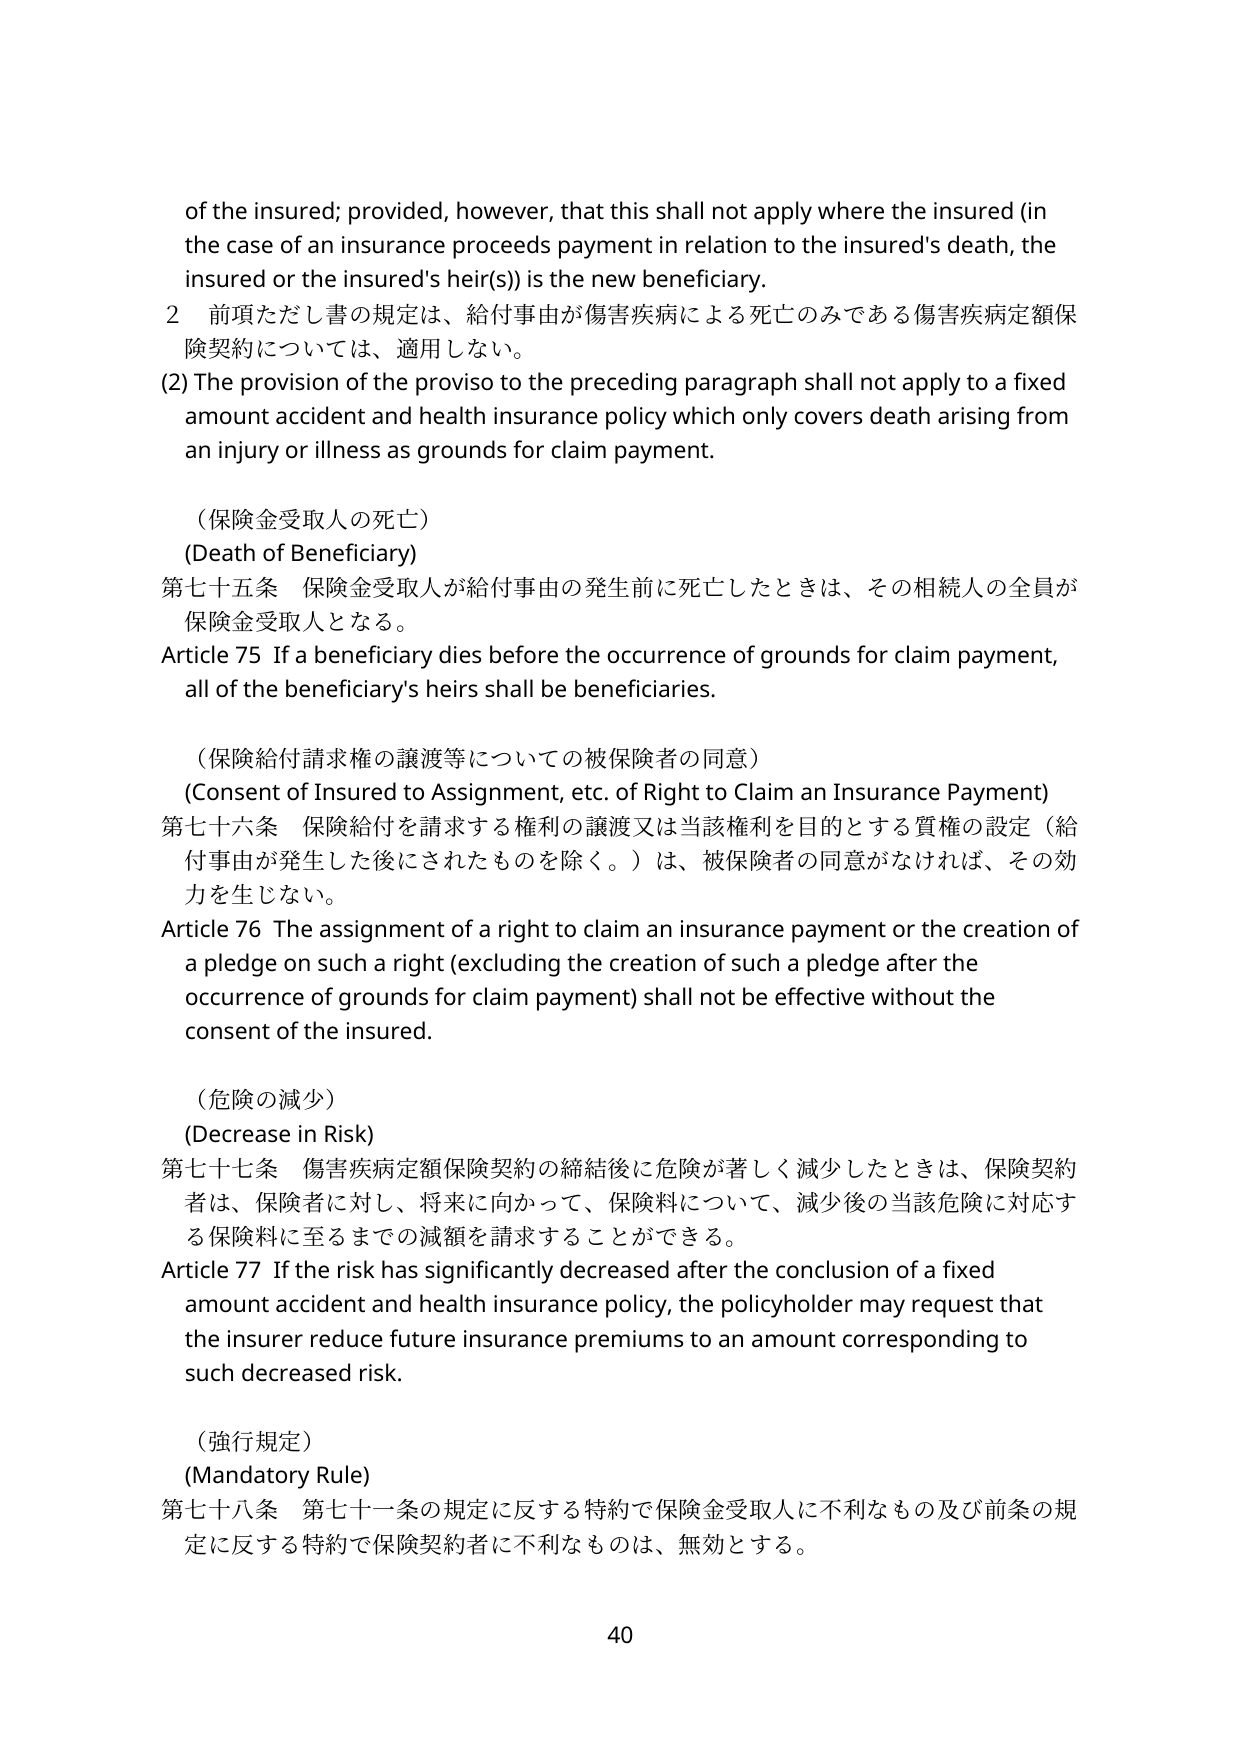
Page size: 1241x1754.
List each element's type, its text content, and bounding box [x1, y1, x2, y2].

text Article 75 If a beneficiary dies before the occurrence of grounds for claim payment, all of the beneficiary's heirs shall be beneficiaries. [161, 638, 1079, 706]
text （強行規定） [184, 1424, 1079, 1458]
text 第七十八条 第七十一条の規定に反する特約で保険金受取人に不利なもの及び前条の規定に反する特約で保険契約者に不利なものは、無効とする。 [161, 1492, 1079, 1560]
text （危険の減少） [184, 1082, 1079, 1116]
text （保険金受取人の死亡） [184, 501, 1079, 535]
text Article 77 If the risk has significantly decreased after the conclusion of a fixed amount accident and health insurance policy, the policyholder may request that the insurer reduce future insurance premiums to an amount corresponding to such decreased risk. [161, 1253, 1079, 1389]
text (Consent of Insured to Assignment, etc. of Right to Claim an Insurance Payment) [184, 774, 1079, 809]
text 第七十五条 保険金受取人が給付事由の発生前に死亡したときは、その相続人の全員が保険金受取人となる。 [161, 569, 1079, 638]
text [161, 194, 1079, 296]
text （保険給付請求権の譲渡等についての被保険者の同意） [184, 740, 1079, 774]
text (Death of Beneficiary) [184, 535, 1079, 569]
text (2) The provision of the proviso to the preceding paragraph shall not apply to a fixed amount accident and health insurance policy which only covers death arising from an injury or illness as grounds for claim payment. [161, 364, 1079, 467]
text 第七十七条 傷害疾病定額保険契約の締結後に危険が著しく減少したときは、保険契約者は、保険者に対し、将来に向かって、保険料について、減少後の当該危険に対応する保険料に至るまでの減額を請求することができる。 [161, 1150, 1079, 1253]
text (Mandatory Rule) [184, 1458, 1079, 1492]
text ２ 前項ただし書の規定は、給付事由が傷害疾病による死亡のみである傷害疾病定額保険契約については、適用しない。 [161, 296, 1079, 364]
text Article 76 The assignment of a right to claim an insurance payment or the creation of a pledge on such a right (excluding the creation of such a pledge after the occurrence of grounds for claim payment) shall not be effective without the consent of the insured. [161, 911, 1079, 1048]
text 第七十六条 保険給付を請求する権利の譲渡又は当該権利を目的とする質権の設定（給付事由が発生した後にされたものを除く。）は、被保険者の同意がなければ、その効力を生じない。 [161, 809, 1079, 911]
text (Decrease in Risk) [184, 1116, 1079, 1150]
